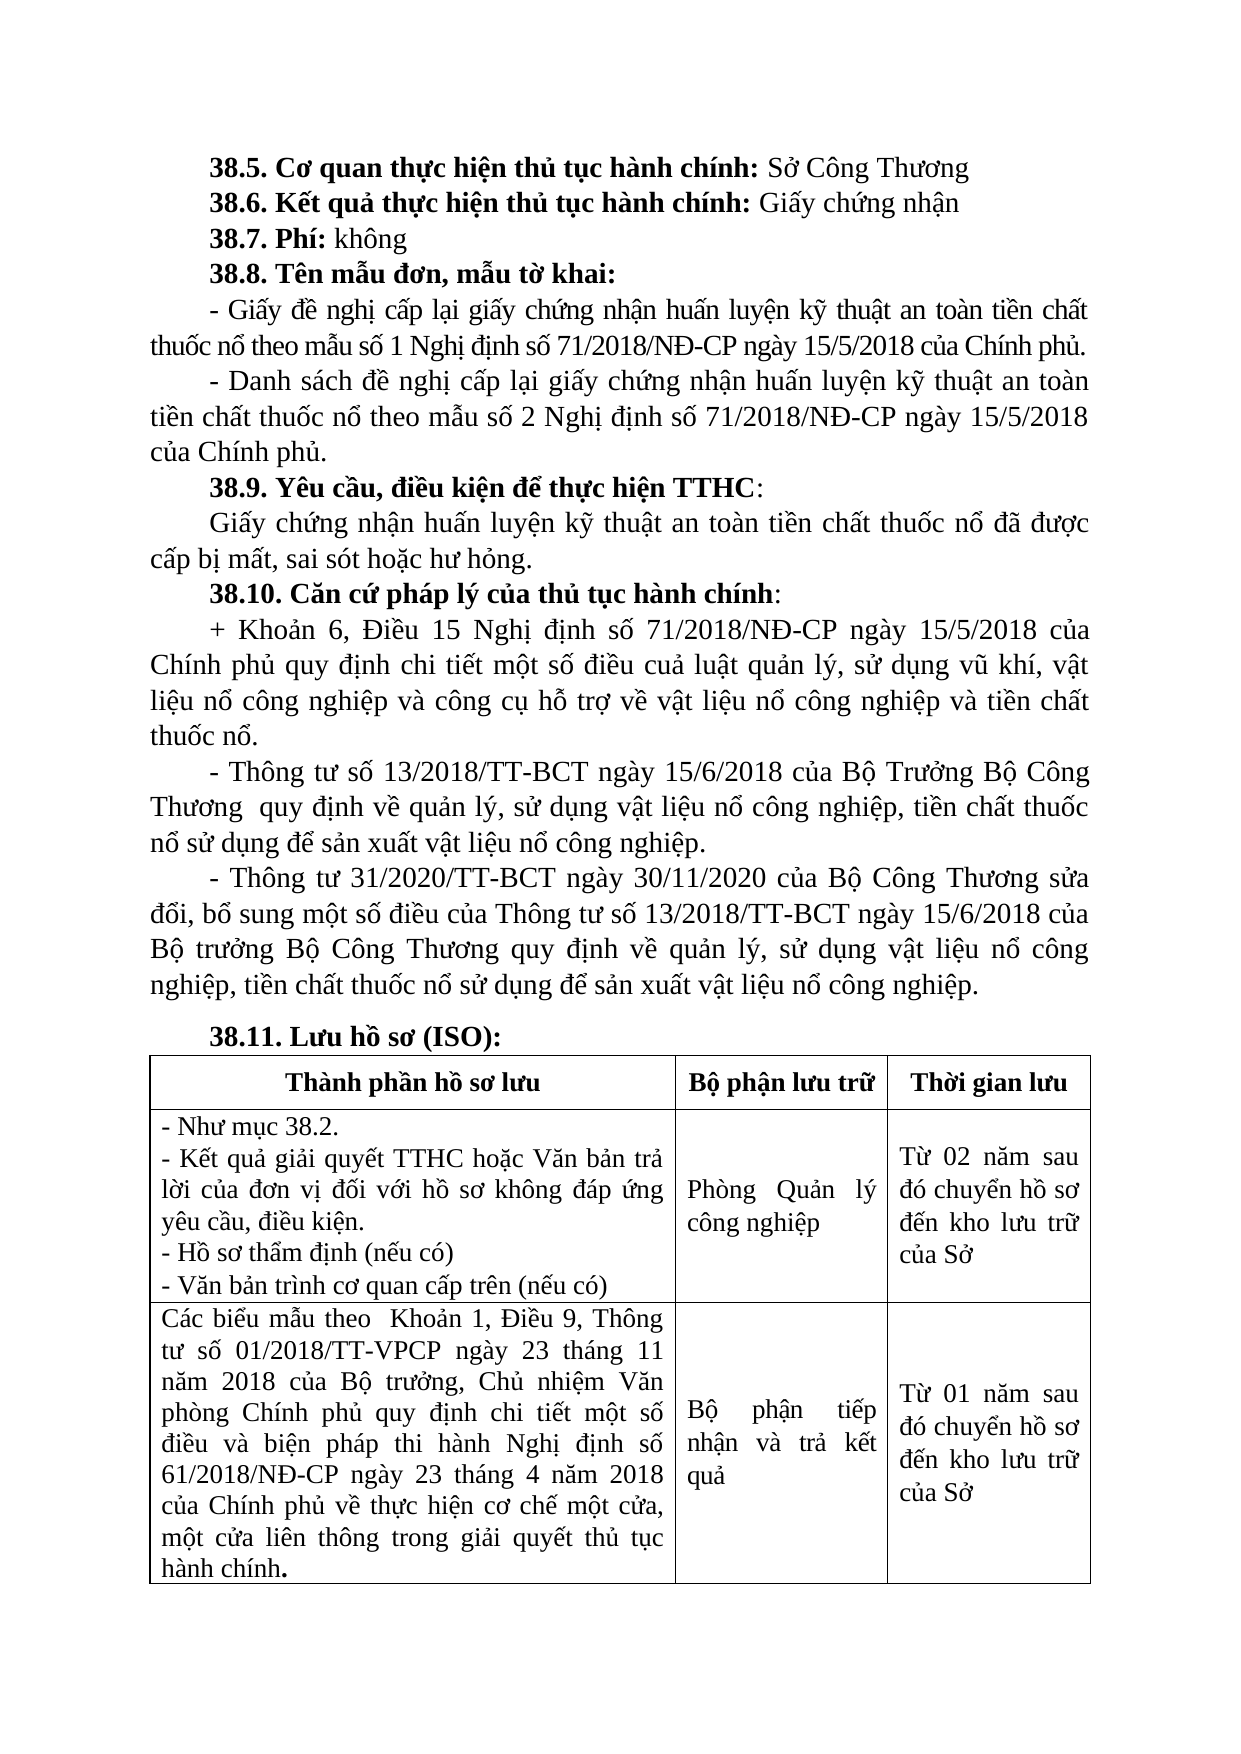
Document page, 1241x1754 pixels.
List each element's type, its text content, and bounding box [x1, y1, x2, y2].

table_cell - Như mục 38.2. - Kết quả giải quyết TTHC hoặc Văn bản trả lời của đơn vị đối với hồ sơ không đáp ứng yêu cầu, điều kiện. - Hồ sơ thẩm định (nếu có) - Văn bản trình cơ quan cấp trên (nếu có) [151, 1110, 675, 1302]
text + Khoản 6, Điều 15 Nghị định số 71/2018/NĐ-CP ngày 15/5/2018 của Chính phủ quy định chi tiết một số điều cuả luật quản lý, sử dụng vũ khí, vật liệu nổ công nghiệp và công cụ hỗ trợ về vật liệu nổ công nghiệp và tiền chất thuốc nổ. [150, 716, 1090, 752]
table_header Thời gian lưu [888, 1056, 1090, 1108]
text 38.9. Yêu cầu, điều kiện để thực hiện TTHC: [150, 470, 1090, 503]
table_header Bộ phận lưu trữ [676, 1056, 887, 1108]
text Giấy chứng nhận huấn luyện kỹ thuật an toàn tiền chất thuốc nổ đã được cấp bị mất, sai sót hoặc hư hỏng. [150, 505, 1090, 574]
table_cell Từ 01 năm sau đó chuyển hồ sơ đến kho lưu trữ của Sở [888, 1303, 1090, 1583]
table_cell Từ 02 năm sau đó chuyển hồ sơ đến kho lưu trữ của Sở [888, 1110, 1090, 1302]
text - Thông tư số 13/2018/TT-BCT ngày 15/6/2018 của Bộ Trưởng Bộ Công Thương quy định về quản lý, sử dụng vật liệu nổ công nghiệp, tiền chất thuốc nổ sử dụng để sản xuất vật liệu nổ công nghiệp. [150, 754, 1090, 858]
table_cell Phòng Quản lý công nghiệp [676, 1110, 887, 1302]
table_header Thành phần hồ sơ lưu [151, 1056, 675, 1108]
text 38.6. Kết quả thực hiện thủ tục hành chính: Giấy chứng nhận [150, 186, 1090, 219]
text 38.5. Cơ quan thực hiện thủ tục hành chính: Sở Công Thương [150, 150, 1090, 183]
text 38.7. Phí: không [150, 221, 1090, 254]
text 38.10. Căn cứ pháp lý của thủ tục hành chính: [150, 576, 1090, 610]
text 38.11. Lưu hồ sơ (ISO): [150, 1019, 1090, 1053]
text 38.8. Tên mẫu đơn, mẫu tờ khai: [150, 257, 1090, 290]
table_cell Bộ phận tiếp nhận và trả kết quả [676, 1303, 887, 1583]
text + Khoản 6, Điều 15 Nghị định số 71/2018/NĐ-CP ngày 15/5/2018 của Chính phủ quy định chi tiết một số điều cuả luật quản lý, sử dụng vũ khí, vật liệu nổ công nghiệp và công cụ hỗ trợ về vật liệu nổ công nghiệp và tiền chất thuốc nổ. [150, 612, 1090, 683]
text - Thông tư 31/2020/TT-BCT ngày 30/11/2020 của Bộ Công Thương sửa đổi, bổ sung một số điều của Thông tư số 13/2018/TT-BCT ngày 15/6/2018 của Bộ trưởng Bộ Công Thương quy định về quản lý, sử dụng vật liệu nổ công nghiệp, tiền chất thuốc nổ sử dụng để sản xuất vật liệu nổ công nghiệp. [150, 860, 1090, 1001]
text - Danh sách đề nghị cấp lại giấy chứng nhận huấn luyện kỹ thuật an toàn tiền chất thuốc nổ theo mẫu số 2 Nghị định số 71/2018/NĐ-CP ngày 15/5/2018 của Chính phủ. [150, 363, 1090, 468]
text - Giấy đề nghị cấp lại giấy chứng nhận huấn luyện kỹ thuật an toàn tiền chất thuốc nổ theo mẫu số 1 Nghị định số 71/2018/NĐ-CP ngày 15/5/2018 của Chính phủ. [150, 292, 1090, 361]
table_cell Các biểu mẫu theo Khoản 1, Điều 9, Thông tư số 01/2018/TT-VPCP ngày 23 tháng 11 năm 2018 của Bộ trưởng, Chủ nhiệm Văn phòng Chính phủ quy định chi tiết một số điều và biện pháp thi hành Nghị định số 61/2018/NĐ-CP ngày 23 tháng 4 năm 2018 của Chính phủ về thực hiện cơ chế một cửa, một cửa liên thông trong giải quyết thủ tục hành chính. [151, 1303, 675, 1583]
